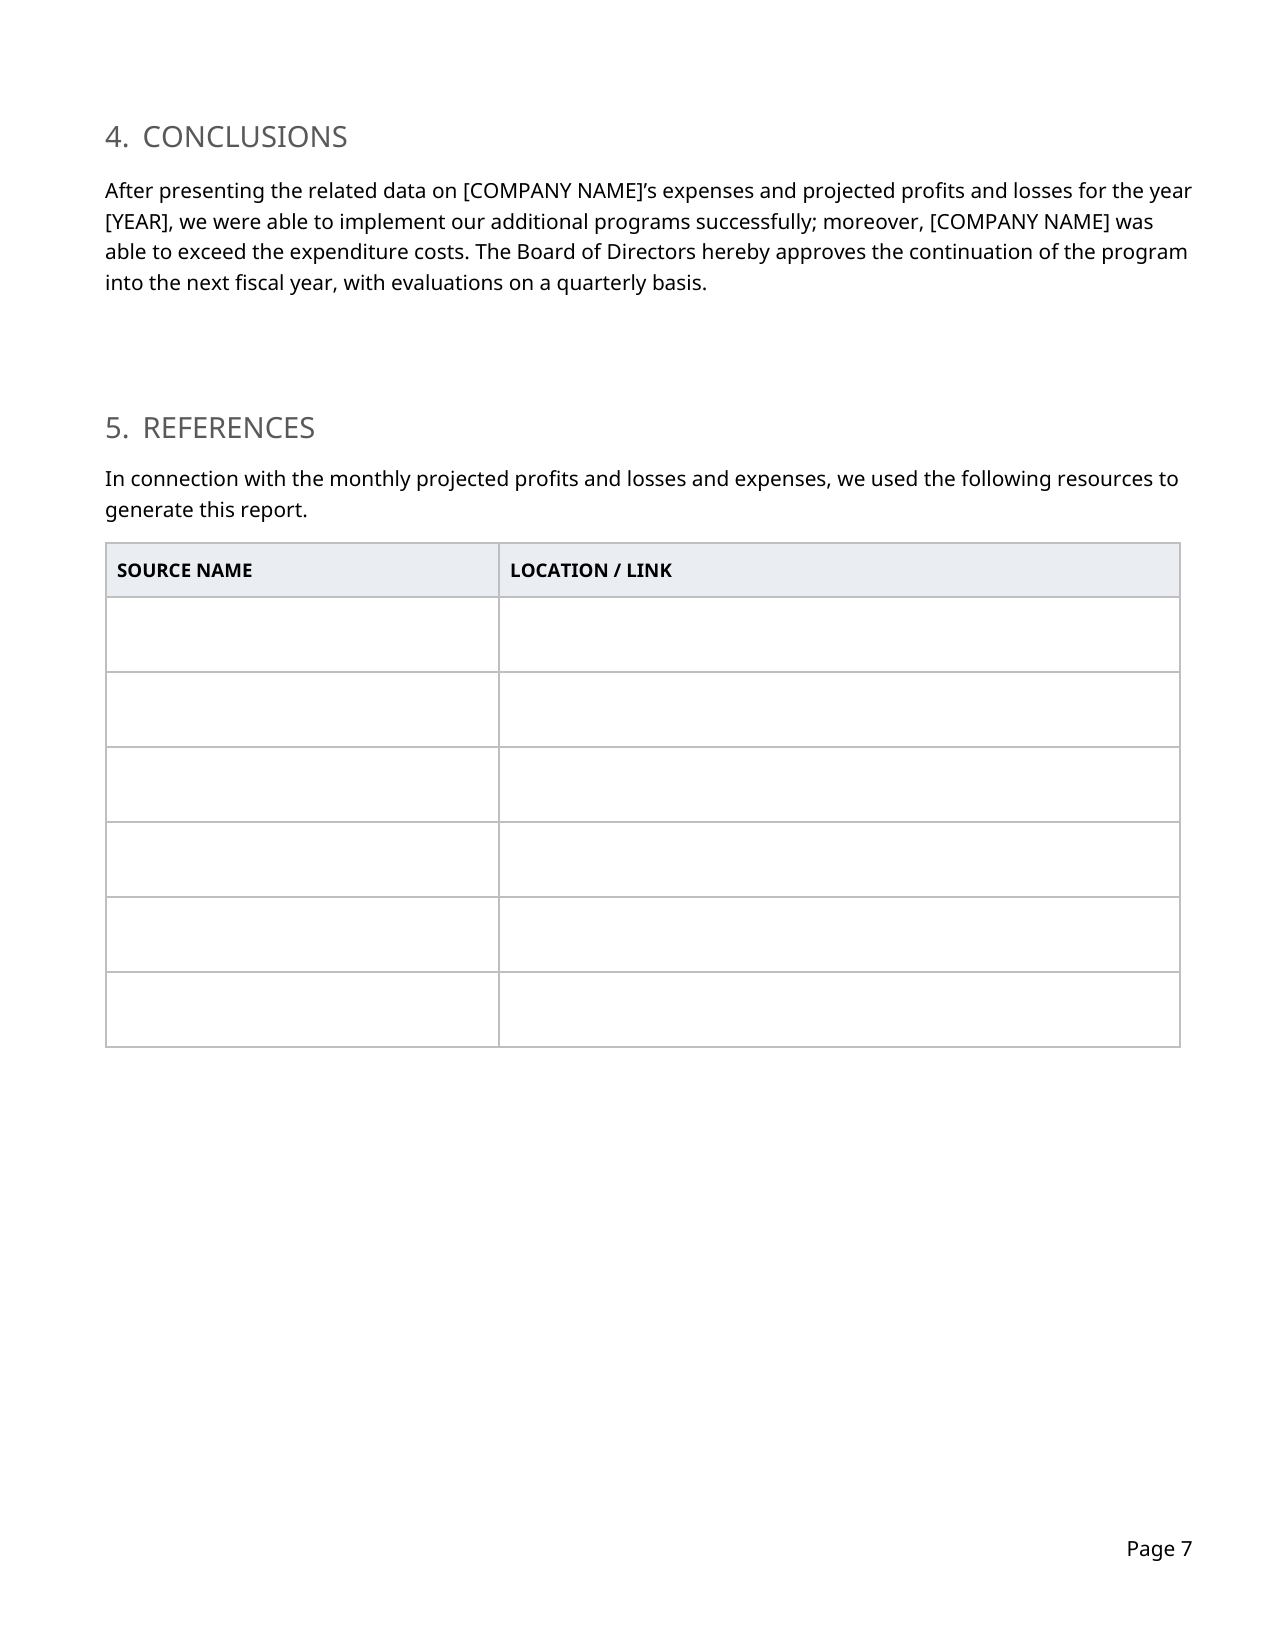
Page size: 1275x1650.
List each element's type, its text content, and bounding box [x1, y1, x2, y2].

table_cell [500, 598, 1179, 671]
table_cell [500, 898, 1179, 971]
table_cell [107, 598, 498, 671]
table_cell [500, 748, 1179, 821]
table_header SOURCE NAME [107, 544, 498, 596]
text After presenting the related data on [COMPANY NAME]’s expenses and projected profits and losses for the year [YEAR], we were able to implement our additional programs successfully; moreover, [COMPANY NAME] was able to exceed the expenditure costs. The Board of Directors hereby approves the continuation of the program into the next fiscal year, with evaluations on a quarterly basis. [105, 176, 1200, 296]
table_cell [500, 973, 1179, 1046]
table_cell [500, 823, 1179, 896]
subtitle REFERENCES [105, 408, 1200, 447]
text In connection with the monthly projected profits and losses and expenses, we used the following resources to generate this report. [105, 464, 1200, 523]
table_cell [500, 673, 1179, 746]
table_cell [107, 898, 498, 971]
table_cell [107, 673, 498, 746]
table_cell [107, 973, 498, 1046]
table_cell [107, 823, 498, 896]
table_header LOCATION / LINK [500, 544, 1179, 596]
subtitle CONCLUSIONS [105, 117, 1200, 156]
table_cell [107, 748, 498, 821]
